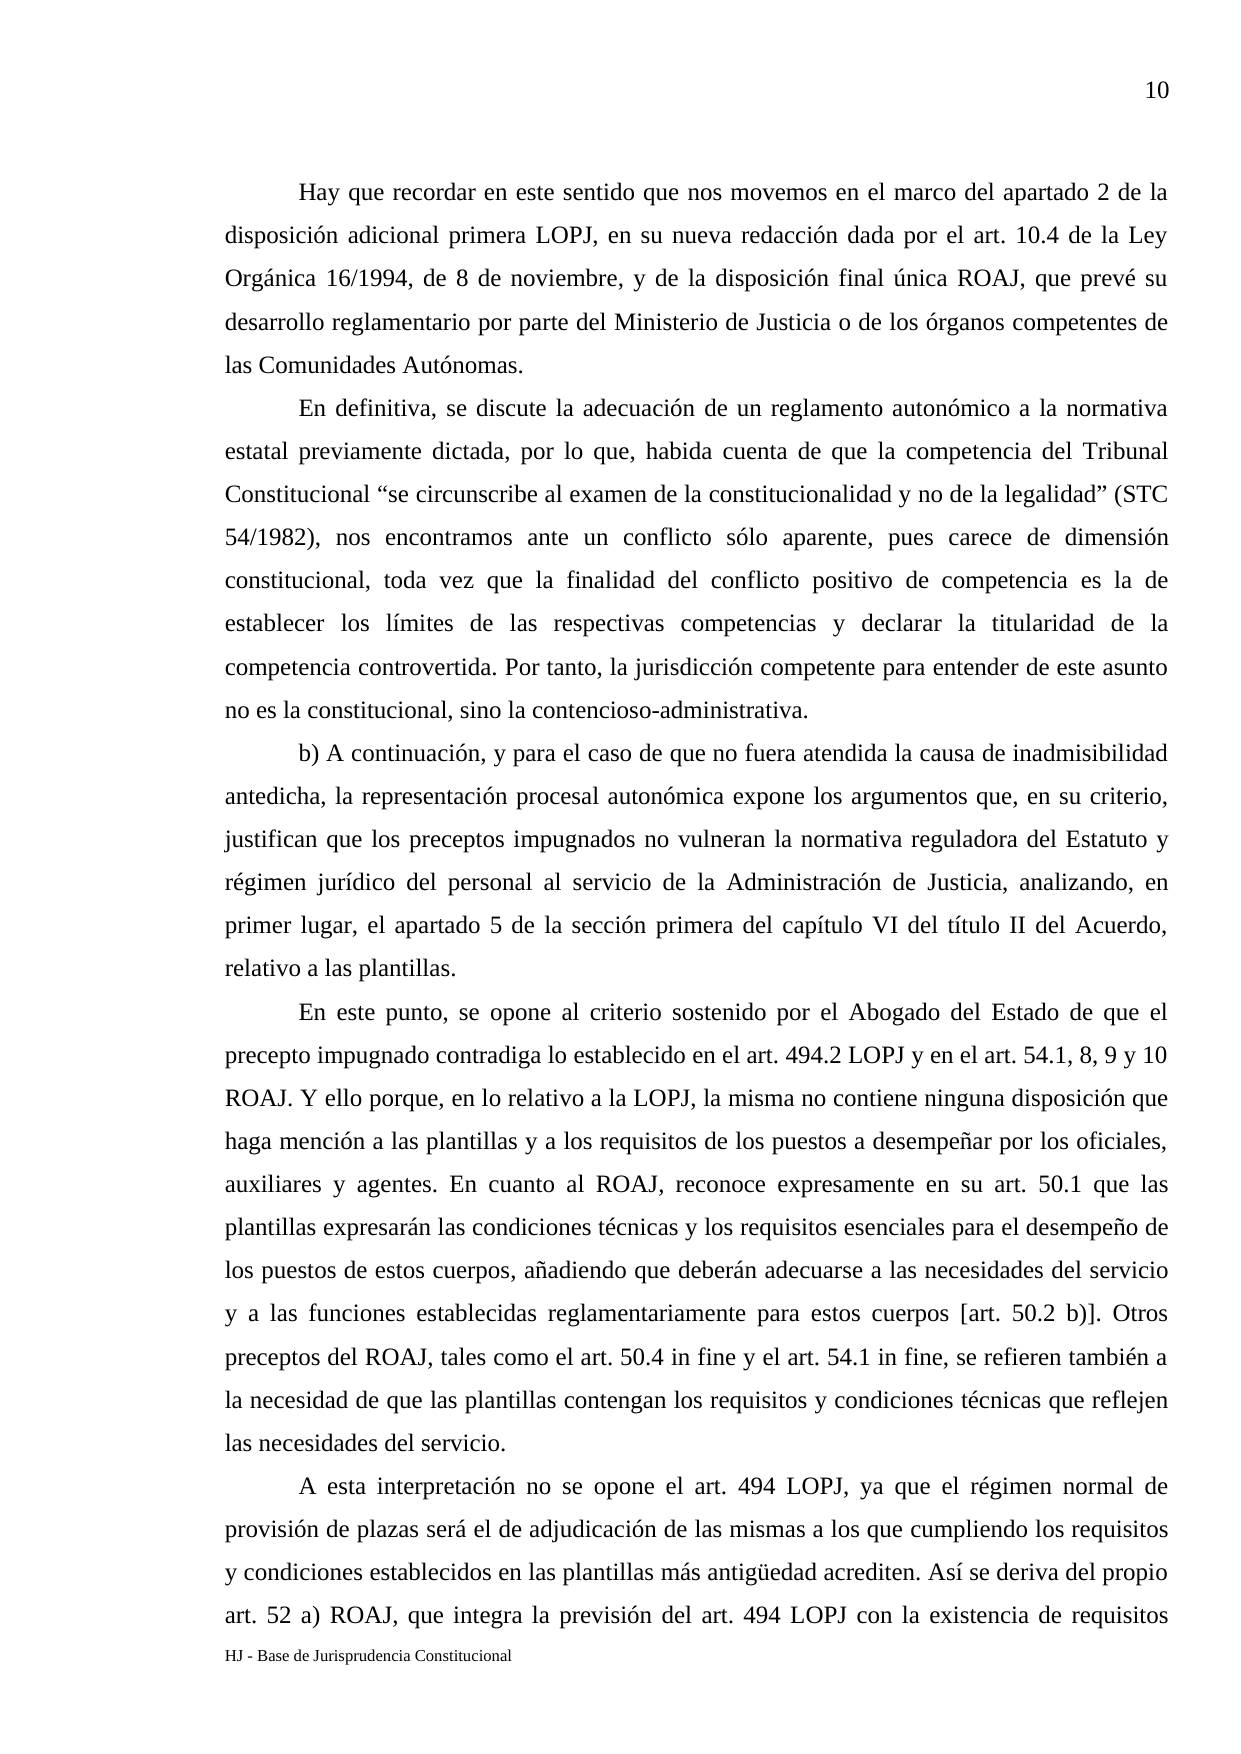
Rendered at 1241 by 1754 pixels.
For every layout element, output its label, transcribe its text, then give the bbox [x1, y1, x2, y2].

text Hay que recordar en este sentido que nos movemos en el marco del apartado 2 de la disposición adicional primera LOPJ, en su nueva redacción dada por el art. 10.4 de la Ley Orgánica 16/1994, de 8 de noviembre, y de la disposición final única ROAJ, que prevé su desarrollo reglamentario por parte del Ministerio de Justicia o de los órganos competentes de las Comunidades Autónomas. [224, 177, 1169, 378]
text En definitiva, se discute la adecuación de un reglamento autonómico a la normativa estatal previamente dictada, por lo que, habida cuenta de que la competencia del Tribunal Constitucional “se circunscribe al examen de la constitucionalidad y no de la legalidad” (STC 54/1982), nos encontramos ante un conflicto sólo aparente, pues carece de dimensión constitucional, toda vez que la finalidad del conflicto positivo de competencia es la de establecer los límites de las respectivas competencias y declarar la titularidad de la competencia controvertida. Por tanto, la jurisdicción competente para entender de este asunto no es la constitucional, sino la contencioso-administrativa. [224, 393, 1169, 723]
text En este punto, se opone al criterio sostenido por el Abogado del Estado de que el precepto impugnado contradiga lo establecido en el art. 494.2 LOPJ y en el art. 54.1, 8, 9 y 10 ROAJ. Y ello porque, en lo relativo a la LOPJ, la misma no contiene ninguna disposición que haga mención a las plantillas y a los requisitos de los puestos a desempeñar por los oficiales, auxiliares y agentes. En cuanto al ROAJ, reconoce expresamente en su art. 50.1 que las plantillas expresarán las condiciones técnicas y los requisitos esenciales para el desempeño de los puestos de estos cuerpos, añadiendo que deberán adecuarse a las necesidades del servicio y a las funciones establecidas reglamentariamente para estos cuerpos [art. 50.2 b)]. Otros preceptos del ROAJ, tales como el art. 50.4 in fine y el art. 54.1 in fine, se refieren también a la necesidad de que las plantillas contengan los requisitos y condiciones técnicas que reflejen las necesidades del servicio. [224, 997, 1169, 1457]
text b) A continuación, y para el caso de que no fuera atendida la causa de inadmisibilidad antedicha, la representación procesal autonómica expone los argumentos que, en su criterio, justifican que los preceptos impugnados no vulneran la normativa reguladora del Estatuto y régimen jurídico del personal al servicio de la Administración de Justicia, analizando, en primer lugar, el apartado 5 de la sección primera del capítulo VI del título II del Acuerdo, relativo a las plantillas. [224, 738, 1169, 982]
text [224, 1471, 1169, 1629]
